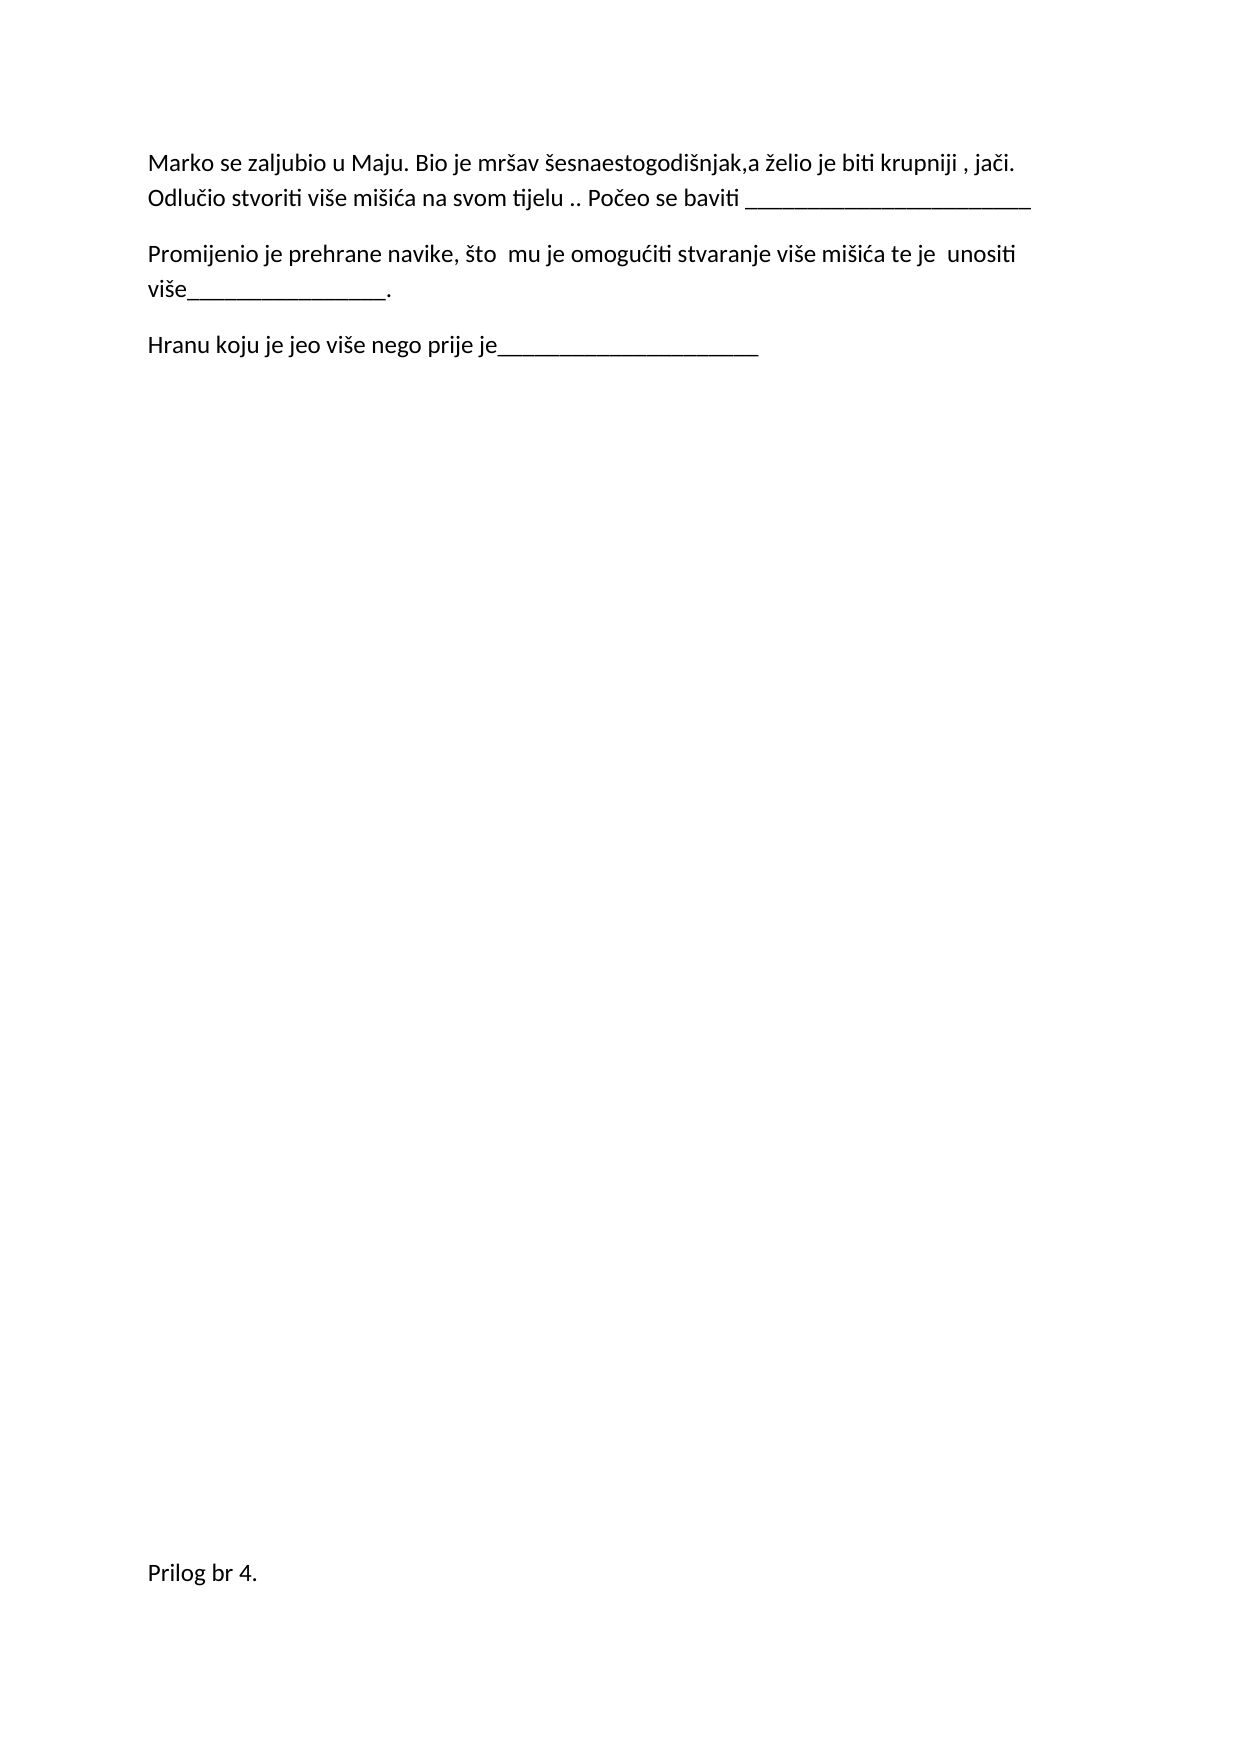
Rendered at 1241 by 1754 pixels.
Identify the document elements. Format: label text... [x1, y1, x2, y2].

text Hranu koju je jeo više nego prije je_____________________ [148, 329, 1093, 360]
text Promijenio je prehrane navike, što mu je omogućiti stvaranje više mišića te je unositi više________________. [148, 238, 1093, 304]
text Marko se zaljubio u Maju. Bio je mršav šesnaestogodišnjak,a želio je biti krupniji , jači. Odlučio stvoriti više mišića na svom tijelu .. Počeo se baviti _______________________ [148, 148, 1093, 213]
text Prilog br 4. [148, 1558, 1093, 1588]
